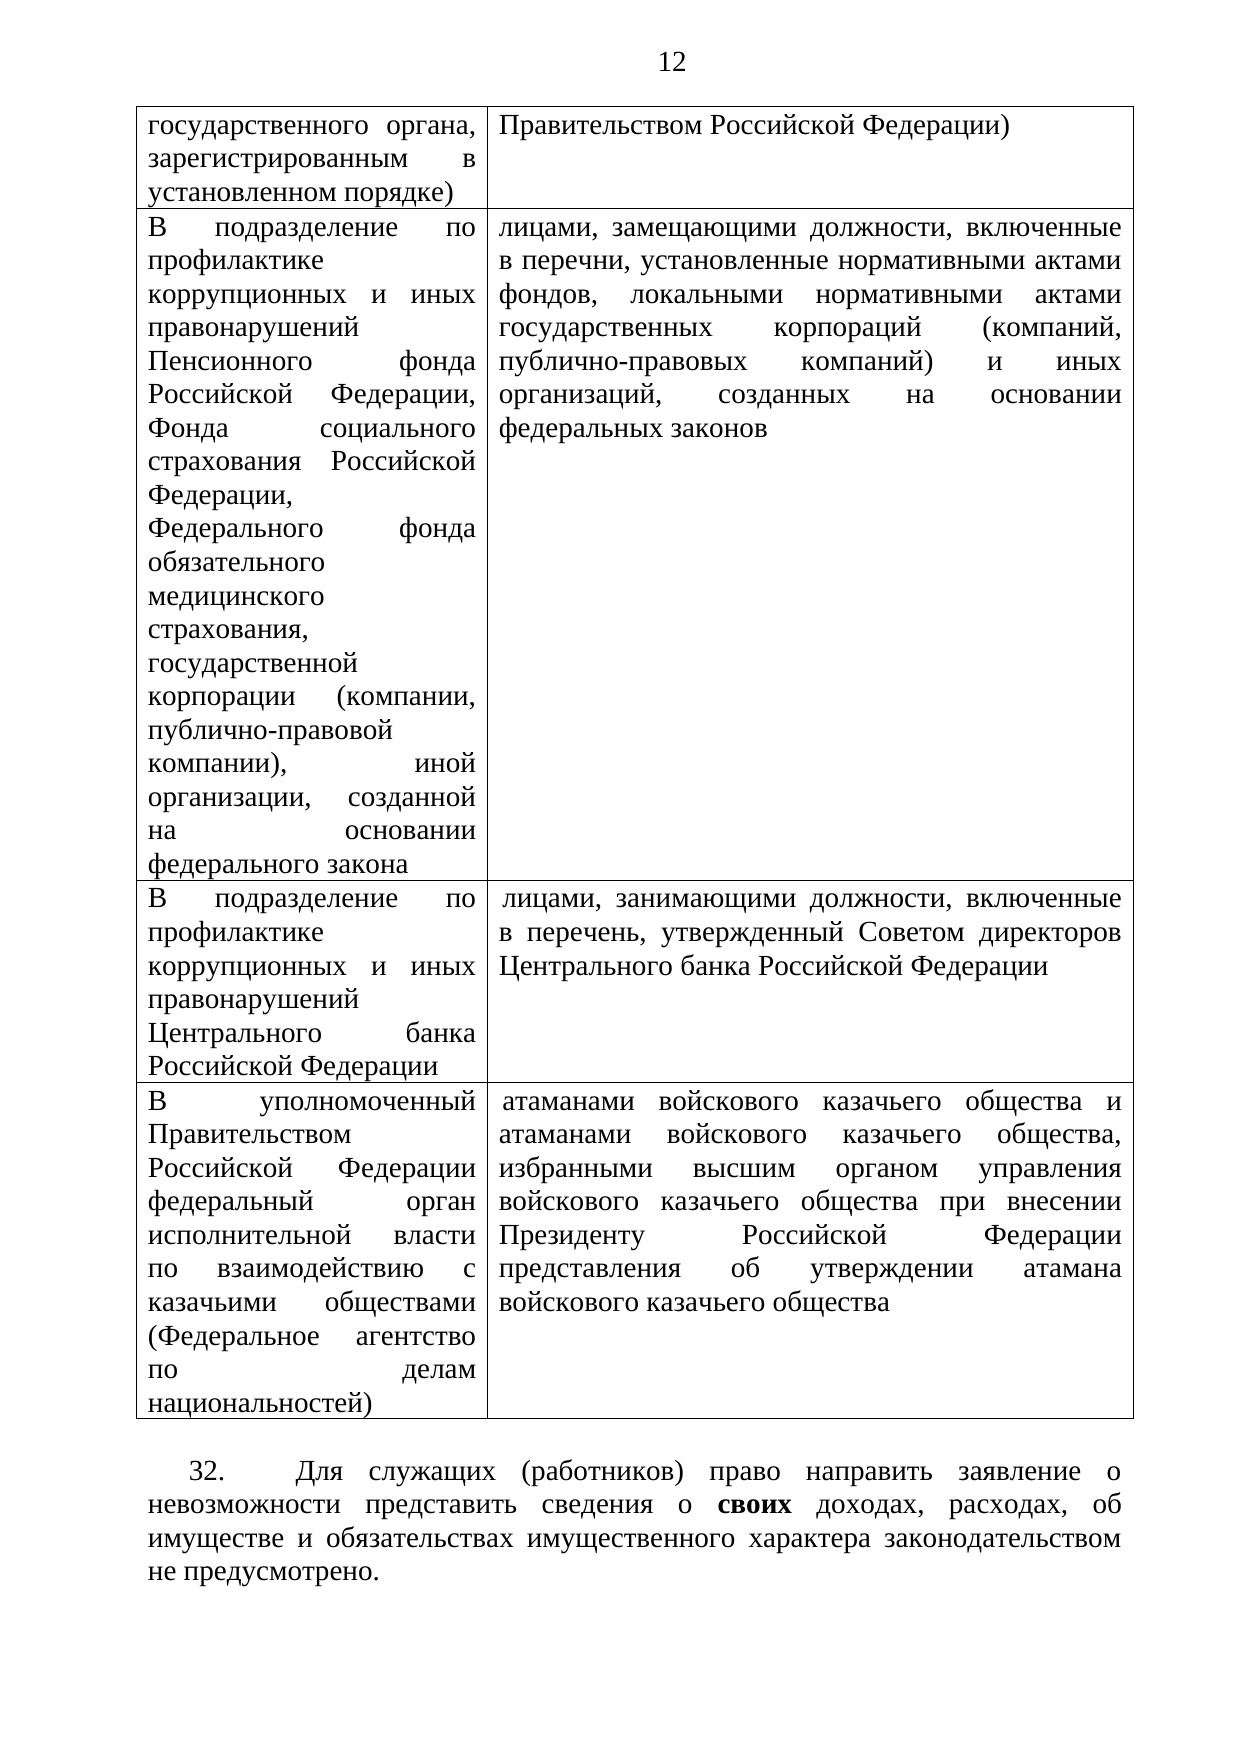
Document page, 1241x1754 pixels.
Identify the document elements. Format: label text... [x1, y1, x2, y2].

table_cell лицами, замещающими должности, включенные в перечни, установленные нормативными актами фондов, локальными нормативными актами государственных корпораций (компаний, публично-правовых компаний) и иных организаций, созданных на основании федеральных законов [488, 209, 1133, 879]
table_cell В подразделение по профилактике коррупционных и иных правонарушений Центрального банка Российской Федерации [137, 881, 487, 1082]
table_cell В уполномоченный Правительством Российской Федерации федеральный орган исполнительной власти по взаимодействию с казачьими обществами (Федеральное агентство по делам национальностей) [137, 1083, 487, 1418]
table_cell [488, 107, 1133, 208]
list Для служащих (работников) право направить заявление о невозможности представить сведения о своих доходах, расходах, об имуществе и обязательствах имущественного характера законодательством не предусмотрено. [148, 1453, 1122, 1587]
table_cell лицами, занимающими должности, включенные в перечень, утвержденный Советом директоров Центрального банка Российской Федерации [488, 881, 1133, 1082]
table_cell В подразделение по профилактике коррупционных и иных правонарушений Пенсионного фонда Российской Федерации, Фонда социального страхования Российской Федерации, Федерального фонда обязательного медицинского страхования, государственной корпорации (компании, публично-правовой компании), иной организации, созданной на основании федерального закона [137, 209, 487, 879]
table_cell атаманами войскового казачьего общества и атаманами войскового казачьего общества, избранными высшим органом управления войскового казачьего общества при внесении Президенту Российской Федерации представления об утверждении атамана войскового казачьего общества [488, 1083, 1133, 1418]
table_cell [137, 107, 487, 208]
